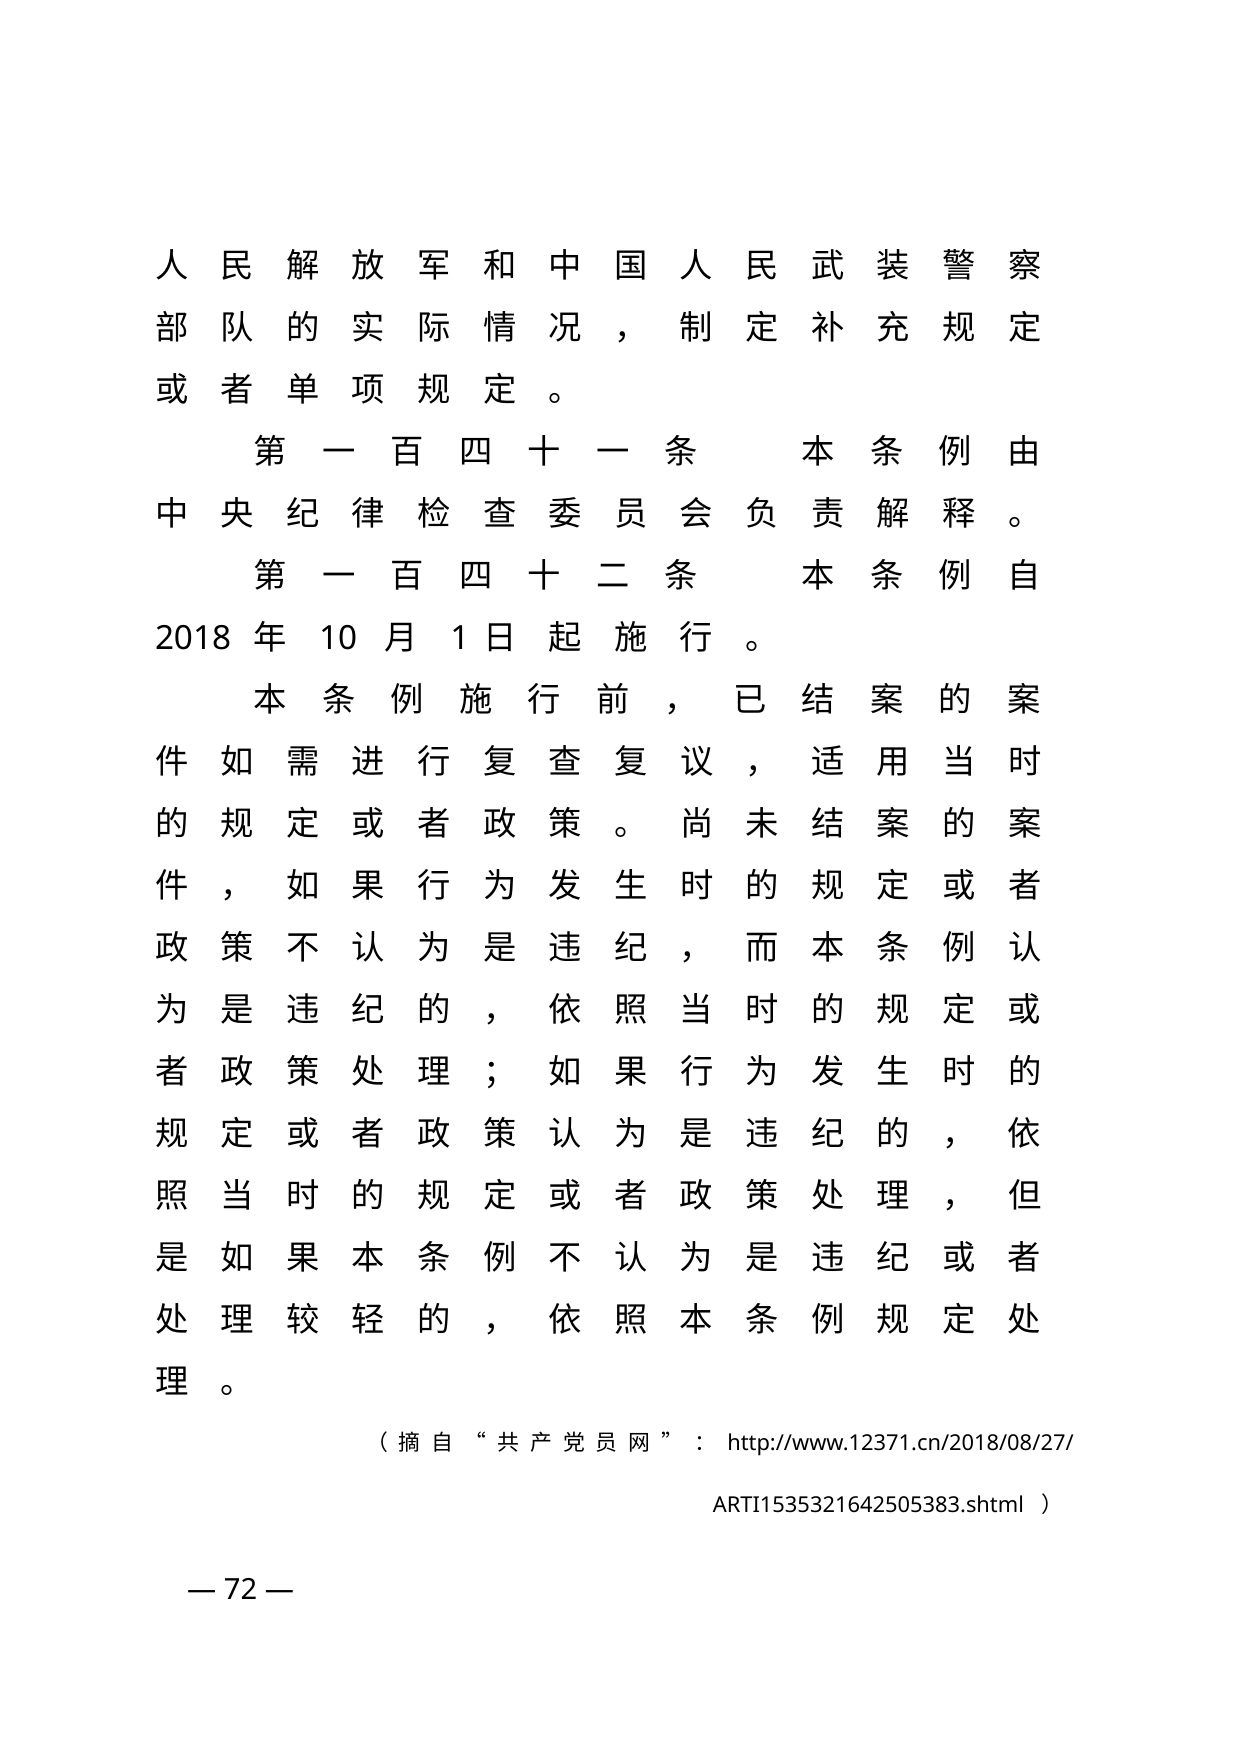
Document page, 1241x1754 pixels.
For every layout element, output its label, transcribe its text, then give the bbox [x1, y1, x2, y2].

text 第一百四十一条 本条例由中央纪律检查委员会负责解释。 [155, 418, 1073, 542]
text 第一百四十二条 本条例自2018年10月1日起施行。 [155, 542, 1073, 666]
text 第一百四十条 中央军事委员会可以根据本条例，结合中国人民解放军和中国人民武装警察部队的实际情况，制定补充规定或者单项规定。 [155, 232, 1073, 418]
text （摘自“共产党员网”：http://www.12371.cn/2018/08/27/ARTI1535321642505383.shtml） [155, 1410, 1073, 1534]
text 本条例施行前，已结案的案件如需进行复查复议，适用当时的规定或者政策。尚未结案的案件，如果行为发生时的规定或者政策不认为是违纪，而本条例认为是违纪的，依照当时的规定或者政策处理；如果行为发生时的规定或者政策认为是违纪的，依照当时的规定或者政策处理，但是如果本条例不认为是违纪或者处理较轻的，依照本条例规定处理。 [155, 666, 1073, 1410]
